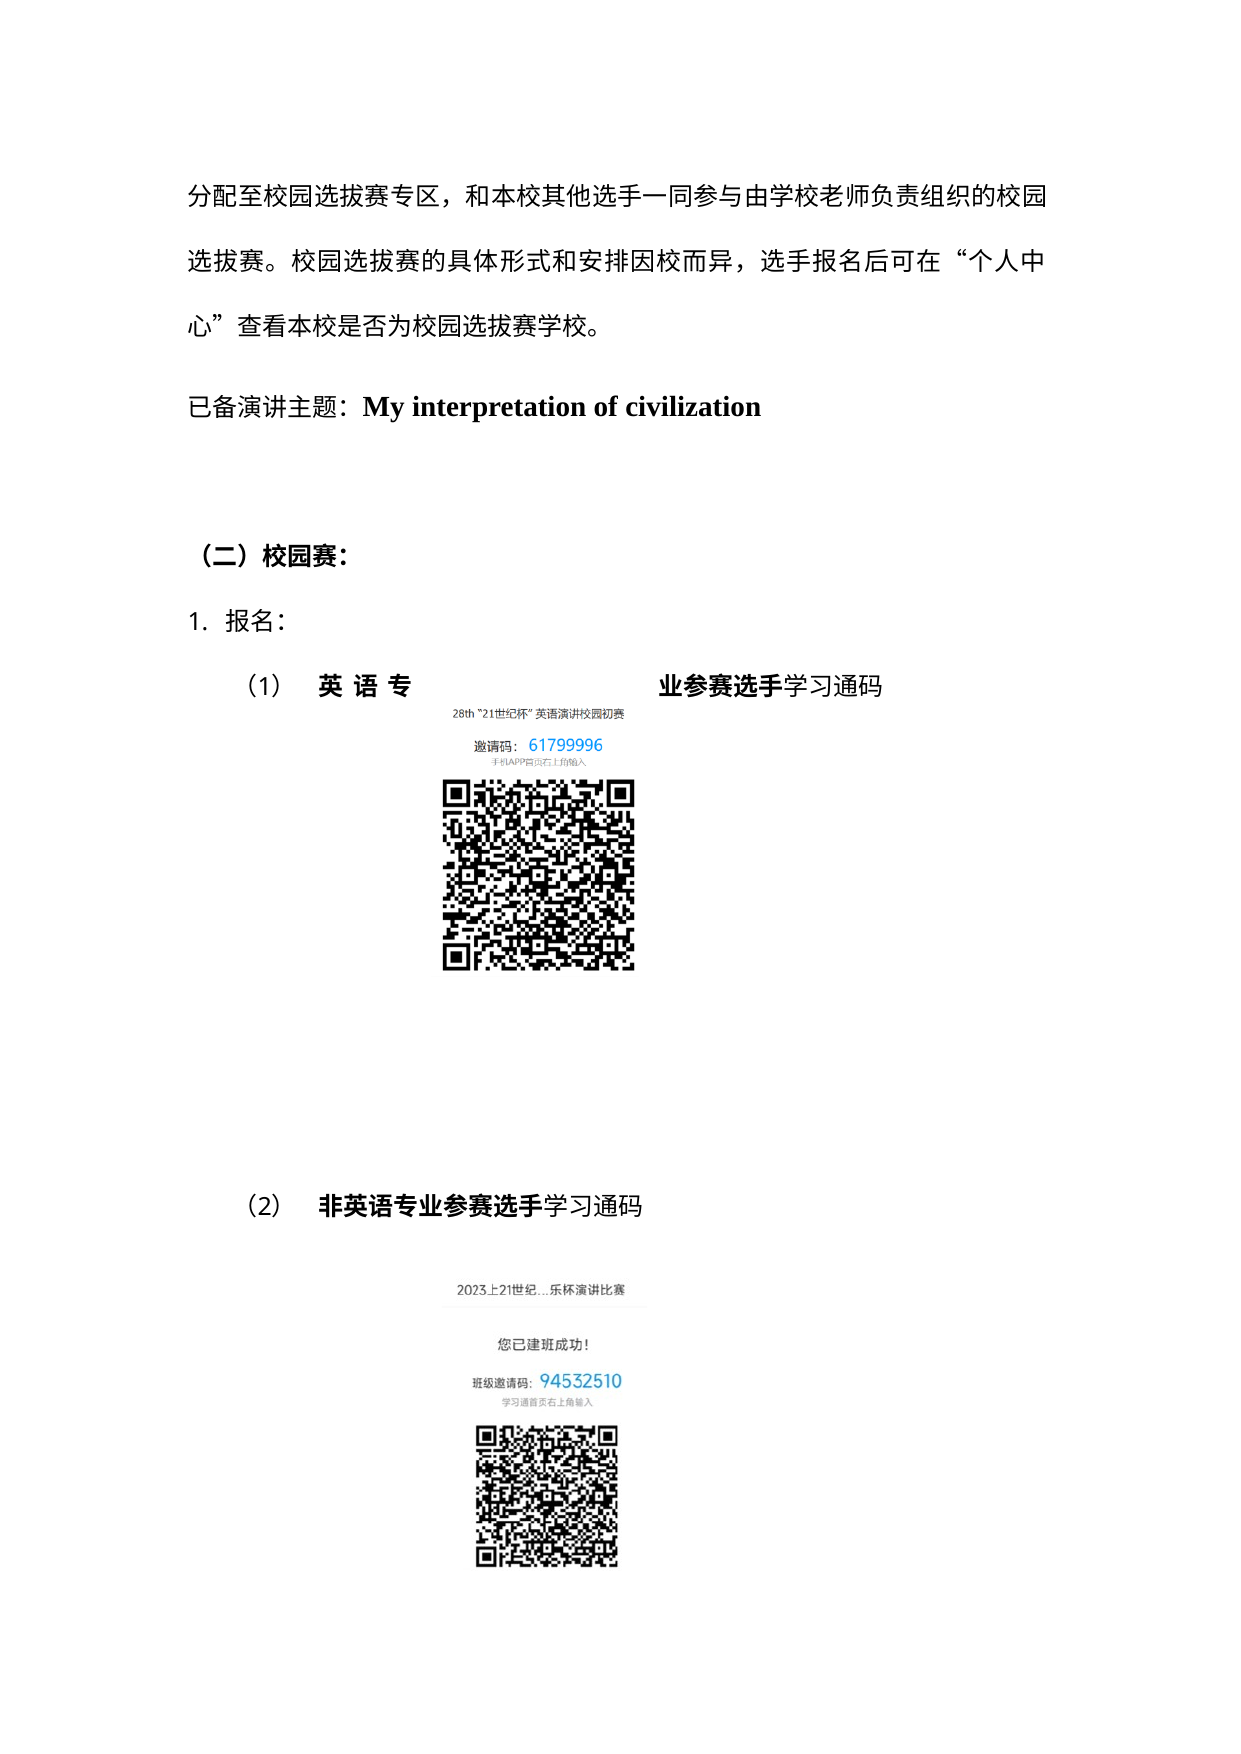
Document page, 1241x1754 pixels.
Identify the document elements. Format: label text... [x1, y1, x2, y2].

text （二）校园赛： [187, 522, 1048, 587]
list 英语专业参赛选手学习通码 [232, 652, 1048, 717]
list 非英语专业参赛选手学习通码 [232, 1172, 1048, 1237]
picture [429, 702, 639, 975]
picture [441, 1278, 647, 1569]
text 已备演讲主题：My interpretation of civilization [187, 373, 1048, 438]
list 报名： [187, 587, 1048, 652]
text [187, 162, 1048, 357]
